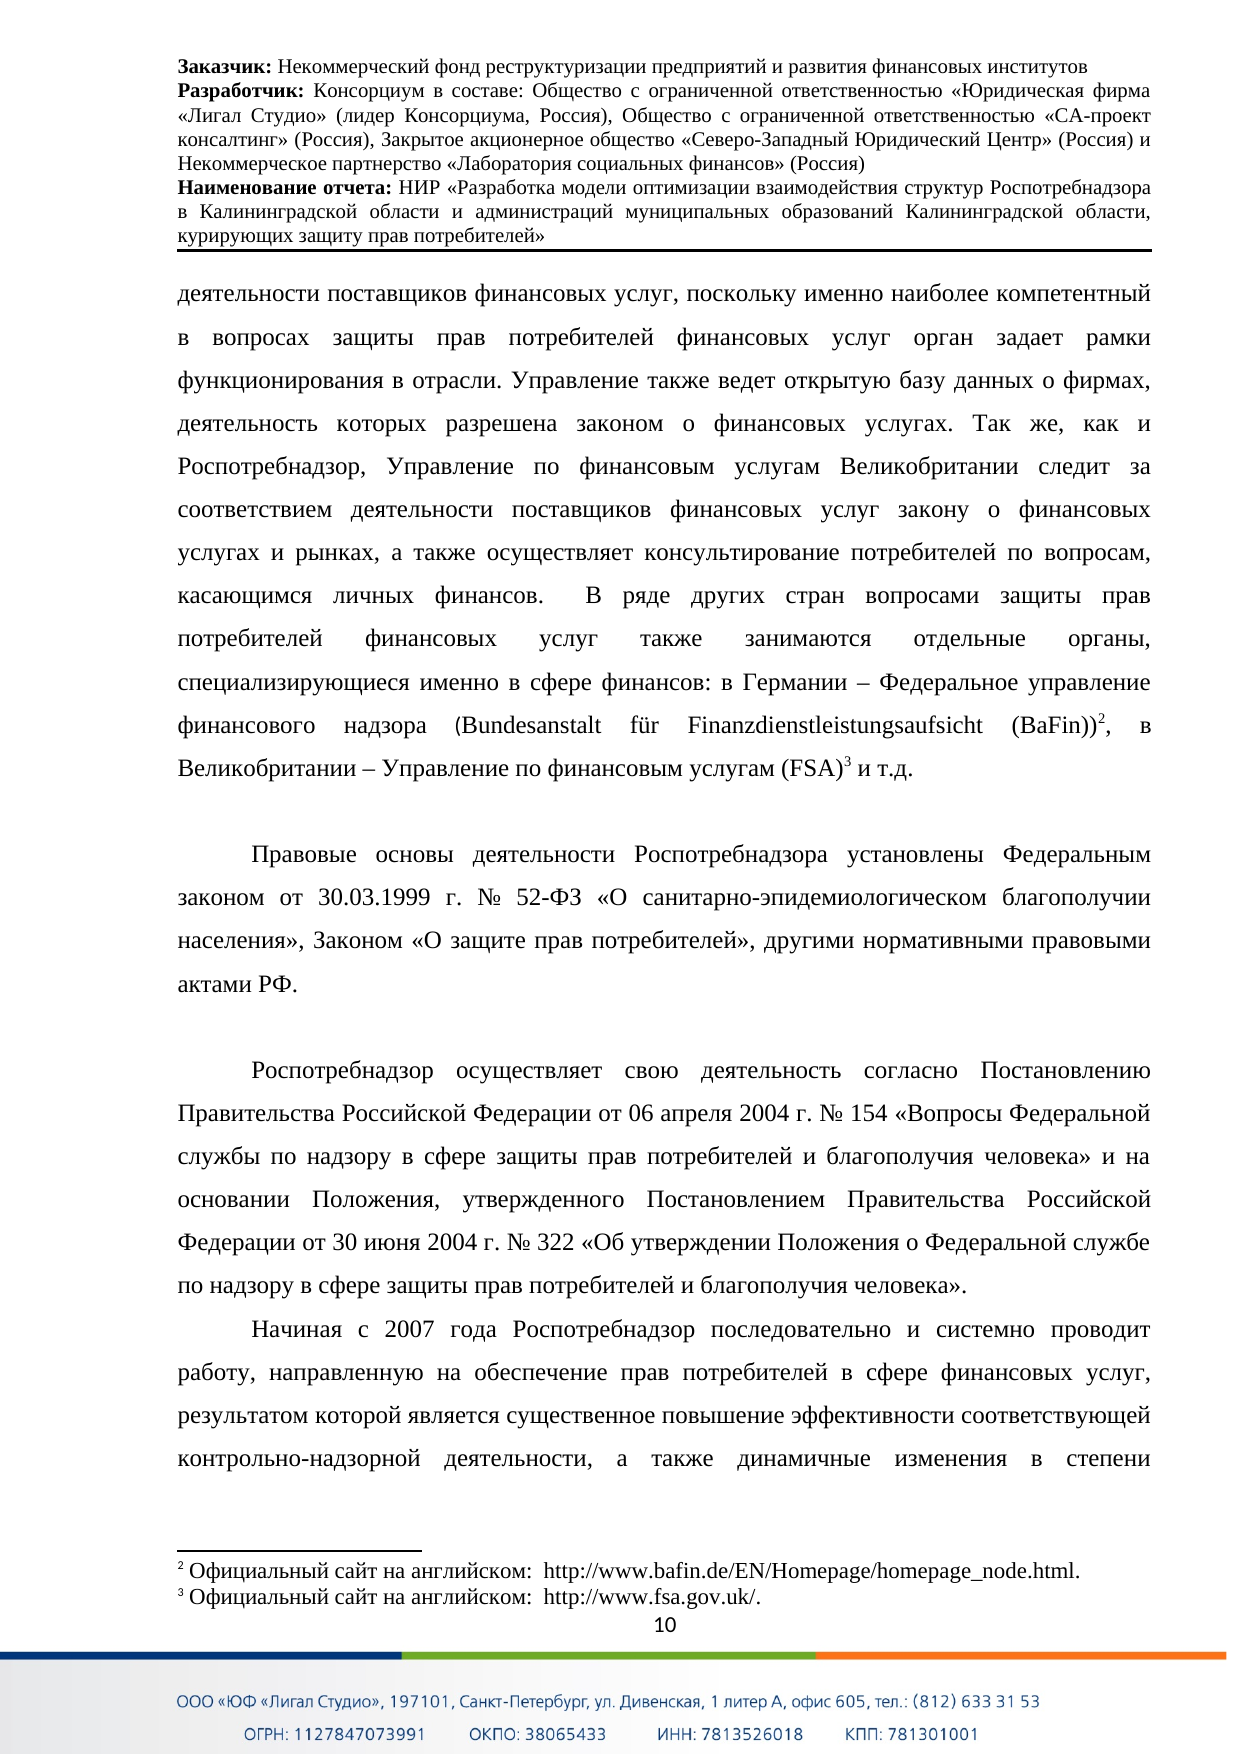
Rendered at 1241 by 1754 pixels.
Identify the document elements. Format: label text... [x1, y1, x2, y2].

picture [0, 1645, 1227, 1754]
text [177, 278, 1152, 782]
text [177, 1314, 1152, 1472]
text Правовые основы деятельности Роспотребнадзора установлены Федеральным законом от 30.03.1999 г. № 52-ФЗ «О санитарно-эпидемиологическом благополучии населения», Законом «О защите прав потребителей», другими нормативными правовыми актами РФ. [177, 839, 1152, 997]
text Роспотребнадзор осуществляет свою деятельность согласно Постановлению Правительства Российской Федерации от 06 апреля 2004 г. № 154 «Вопросы Федеральной службы по надзору в сфере защиты прав потребителей и благополучия человека» и на основании Положения, утвержденного Постановлением Правительства Российской Федерации от 30 июня 2004 г. № 322 «Об утверждении Положения о Федеральной службе по надзору в сфере защиты прав потребителей и благополучия человека». [177, 1055, 1152, 1299]
